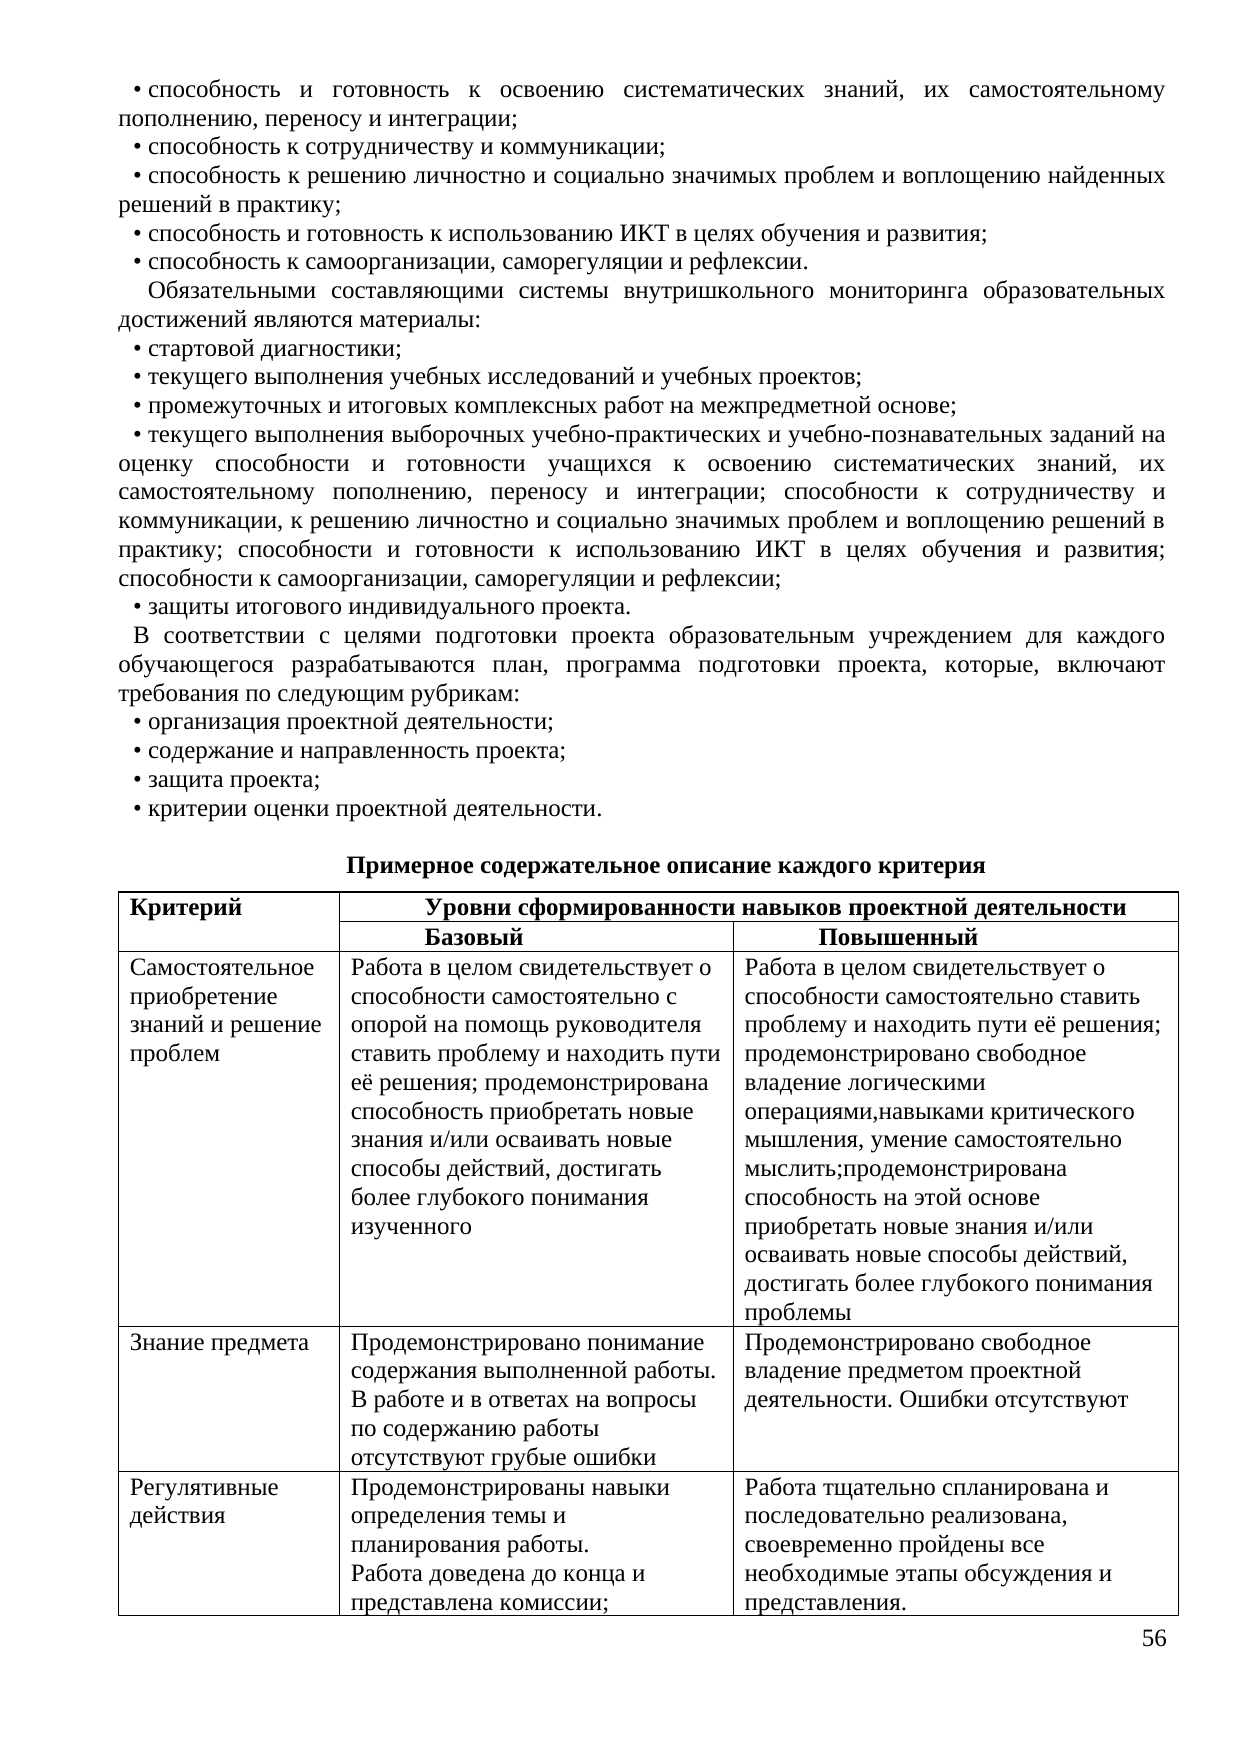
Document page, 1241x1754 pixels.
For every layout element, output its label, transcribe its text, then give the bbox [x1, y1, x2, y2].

text • содержание и направленность проекта; [118, 735, 1167, 764]
text • промежуточных и итоговых комплексных работ на межпредметной основе; [118, 390, 1167, 419]
table_cell Работа тщательно спланирована и последовательно реализована, своевременно пройдены все необходимые этапы обсуждения и представления. [734, 1472, 1178, 1615]
table_header Уровни сформированности навыков проектной деятельности [340, 893, 1178, 921]
table_cell Знание предмета [119, 1327, 339, 1471]
text • способность к сотрудничеству и коммуникации; [118, 131, 1167, 160]
table_header Критерий [119, 893, 339, 951]
text • организация проектной деятельности; [118, 706, 1167, 735]
table_cell Базовый [340, 922, 733, 951]
text Обязательными составляющими системы внутришкольного мониторинга образовательных достижений являются материалы: [118, 275, 1167, 333]
text • способность к решению личностно и социально значимых проблем и воплощению найденных решений в практику; [118, 160, 1167, 218]
text • защиты итогового индивидуального проекта. [118, 591, 1167, 620]
text • защита проекта; [118, 764, 1167, 793]
table_cell Продемонстрировано понимание содержания выполненной работы. В работе и в ответах на вопросы по содержанию работы отсутствуют грубые ошибки [340, 1327, 733, 1471]
text • критерии оценки проектной деятельности. [118, 793, 1167, 821]
text • способность и готовность к освоению систематических знаний, их самостоятельному пополнению, переносу и интеграции; [118, 74, 1167, 131]
table_cell Работа в целом свидетельствует о способности самостоятельно с опорой на помощь руководителя ставить проблему и находить пути её решения; продемонстрирована способность приобретать новые знания и/или осваивать новые способы действий, достигать более глубокого понимания изученного [340, 952, 733, 1326]
table_cell Продемонстрировано свободное владение предметом проектной деятельности. Ошибки отсутствуют [734, 1327, 1178, 1471]
table_cell Повышенный [734, 922, 1178, 951]
text • способность и готовность к использованию ИКТ в целях обучения и развития; [118, 218, 1167, 246]
table_cell Продемонстрированы навыки определения темы и планирования работы. Работа доведена до конца и представлена комиссии; [340, 1472, 733, 1615]
text Примерное содержательное описание каждого критерия [118, 850, 1167, 879]
table_cell Работа в целом свидетельствует о способности самостоятельно ставить проблему и находить пути её решения; продемонстрировано свободное владение логическими операциями,навыками критического мышления, умение самостоятельно мыслить;продемонстрирована способность на этой основе приобретать новые знания и/или осваивать новые способы действий, достигать более глубокого понимания проблемы [734, 952, 1178, 1326]
text В соответствии с целями подготовки проекта образовательным учреждением для каждого обучающегося разрабатываются план, программа подготовки проекта, которые, включают требования по следующим рубрикам: [118, 620, 1167, 706]
text • способность к самоорганизации, саморегуляции и рефлексии. [118, 246, 1167, 275]
table_cell Самостоятельное приобретение знаний и решение проблем [119, 952, 339, 1326]
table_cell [119, 1472, 339, 1615]
text • текущего выполнения выборочных учебно-практических и учебно-познавательных заданий на оценку способности и готовности учащихся к освоению систематических знаний, их самостоятельному пополнению, переносу и интеграции; способности к сотрудничеству и коммуникации, к решению личностно и социально значимых проблем и воплощению решений в практику; способности и готовности к использованию ИКТ в целях обучения и развития; способности к самоорганизации, саморегуляции и рефлексии; [118, 419, 1167, 591]
text • текущего выполнения учебных исследований и учебных проектов; [118, 361, 1167, 390]
text • стартовой диагностики; [118, 333, 1167, 361]
